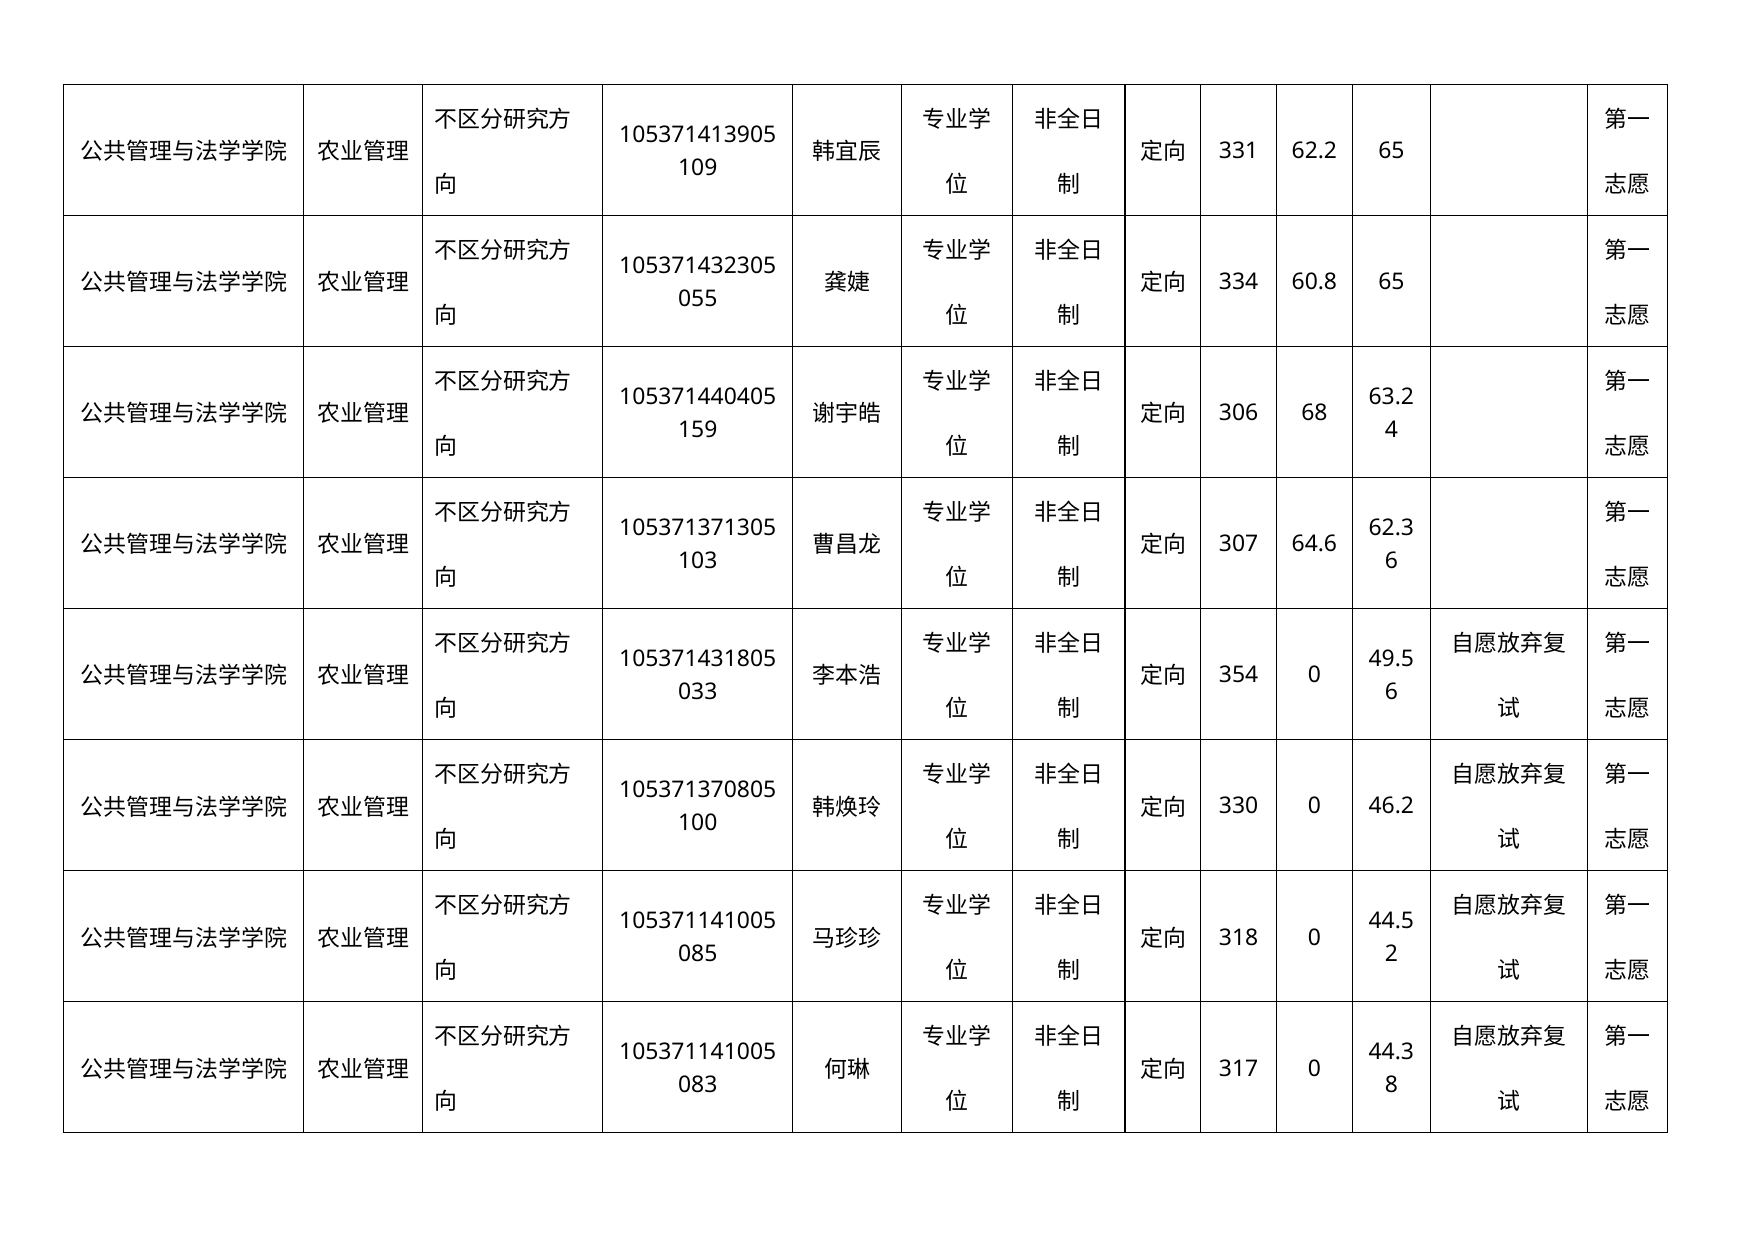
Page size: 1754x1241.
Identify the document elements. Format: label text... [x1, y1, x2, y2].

table_cell 公共管理与法学学院 [64, 609, 303, 739]
table_cell 60.8 [1277, 216, 1352, 346]
table_cell 334 [1201, 216, 1276, 346]
table_cell 农业管理 [304, 216, 422, 346]
table_cell 非全日制 [1013, 1002, 1124, 1132]
table_cell 46.2 [1353, 740, 1430, 870]
table_cell 不区分研究方向 [423, 85, 602, 215]
table_cell 68 [1277, 347, 1352, 477]
table_cell 专业学位 [902, 347, 1012, 477]
table_cell 64.6 [1277, 478, 1352, 608]
table_cell 105371440405159 [603, 347, 792, 477]
table_cell 105371371305103 [603, 478, 792, 608]
table_cell 专业学位 [902, 740, 1012, 870]
table_cell 不区分研究方向 [423, 347, 602, 477]
table_cell [1431, 478, 1587, 608]
table_cell [1431, 85, 1587, 215]
table_cell 非全日制 [1013, 216, 1124, 346]
table_cell 定向 [1126, 216, 1200, 346]
table_cell 0 [1277, 740, 1352, 870]
table_cell 专业学位 [902, 478, 1012, 608]
table_cell 非全日制 [1013, 740, 1124, 870]
table_cell 专业学位 [902, 1002, 1012, 1132]
table_cell 公共管理与法学学院 [64, 871, 303, 1001]
table_cell 公共管理与法学学院 [64, 216, 303, 346]
table_cell 49.56 [1353, 609, 1430, 739]
table_cell 定向 [1126, 871, 1200, 1001]
table_cell 自愿放弃复试 [1431, 740, 1587, 870]
table_cell 105371141005085 [603, 871, 792, 1001]
table_cell 第一志愿 [1588, 740, 1667, 870]
table_cell [1431, 347, 1587, 477]
table_cell 307 [1201, 478, 1276, 608]
table_cell 定向 [1126, 85, 1200, 215]
table_cell 非全日制 [1013, 609, 1124, 739]
table_cell 农业管理 [304, 347, 422, 477]
table_cell 63.24 [1353, 347, 1430, 477]
table_cell 第一志愿 [1588, 871, 1667, 1001]
table_cell 非全日制 [1013, 85, 1124, 215]
table_cell [1431, 216, 1587, 346]
table_cell 62.36 [1353, 478, 1430, 608]
table_cell 不区分研究方向 [423, 216, 602, 346]
table_cell 定向 [1126, 347, 1200, 477]
table_cell 354 [1201, 609, 1276, 739]
table_cell 317 [1201, 1002, 1276, 1132]
table_cell 曹昌龙 [793, 478, 901, 608]
table_cell 自愿放弃复试 [1431, 871, 1587, 1001]
table_cell 330 [1201, 740, 1276, 870]
table_cell 农业管理 [304, 478, 422, 608]
table_cell 公共管理与法学学院 [64, 1002, 303, 1132]
table_cell 公共管理与法学学院 [64, 347, 303, 477]
table_cell 农业管理 [304, 85, 422, 215]
table_cell 何琳 [793, 1002, 901, 1132]
table_cell 不区分研究方向 [423, 740, 602, 870]
table_cell 0 [1277, 609, 1352, 739]
table_cell 非全日制 [1013, 347, 1124, 477]
table_cell 专业学位 [902, 216, 1012, 346]
table_cell 公共管理与法学学院 [64, 85, 303, 215]
table_cell 65 [1353, 85, 1430, 215]
table_cell 专业学位 [902, 609, 1012, 739]
table_cell 44.52 [1353, 871, 1430, 1001]
table_cell 非全日制 [1013, 871, 1124, 1001]
table_cell 谢宇皓 [793, 347, 901, 477]
table_cell 龚婕 [793, 216, 901, 346]
table_cell 定向 [1126, 478, 1200, 608]
table_cell 农业管理 [304, 609, 422, 739]
table_cell 第一志愿 [1588, 1002, 1667, 1132]
table_cell 定向 [1126, 609, 1200, 739]
table_cell 非全日制 [1013, 478, 1124, 608]
table_cell 农业管理 [304, 740, 422, 870]
table_cell 马珍珍 [793, 871, 901, 1001]
table_cell 不区分研究方向 [423, 478, 602, 608]
table_cell 62.2 [1277, 85, 1352, 215]
table_cell 105371432305055 [603, 216, 792, 346]
table_cell 105371413905109 [603, 85, 792, 215]
table_cell 自愿放弃复试 [1431, 1002, 1587, 1132]
table_cell 0 [1277, 871, 1352, 1001]
table_cell 105371141005083 [603, 1002, 792, 1132]
table_cell 0 [1277, 1002, 1352, 1132]
table_cell 李本浩 [793, 609, 901, 739]
table_cell 105371431805033 [603, 609, 792, 739]
table_cell 专业学位 [902, 871, 1012, 1001]
table_cell 不区分研究方向 [423, 1002, 602, 1132]
table_cell 第一志愿 [1588, 85, 1667, 215]
table_cell 不区分研究方向 [423, 609, 602, 739]
table_cell 公共管理与法学学院 [64, 478, 303, 608]
table_cell 44.38 [1353, 1002, 1430, 1132]
table_cell 318 [1201, 871, 1276, 1001]
table_cell 105371370805100 [603, 740, 792, 870]
table_cell 定向 [1126, 740, 1200, 870]
table_cell 306 [1201, 347, 1276, 477]
table_cell 第一志愿 [1588, 216, 1667, 346]
table_cell 农业管理 [304, 871, 422, 1001]
table_cell 不区分研究方向 [423, 871, 602, 1001]
table_cell 公共管理与法学学院 [64, 740, 303, 870]
table_cell 第一志愿 [1588, 347, 1667, 477]
table_cell 韩宜辰 [793, 85, 901, 215]
table_cell 自愿放弃复试 [1431, 609, 1587, 739]
table_cell 第一志愿 [1588, 609, 1667, 739]
table_cell 第一志愿 [1588, 478, 1667, 608]
table_cell 331 [1201, 85, 1276, 215]
table_cell 专业学位 [902, 85, 1012, 215]
table_cell 韩焕玲 [793, 740, 901, 870]
table_cell 65 [1353, 216, 1430, 346]
table_cell 农业管理 [304, 1002, 422, 1132]
table_cell 定向 [1126, 1002, 1200, 1132]
